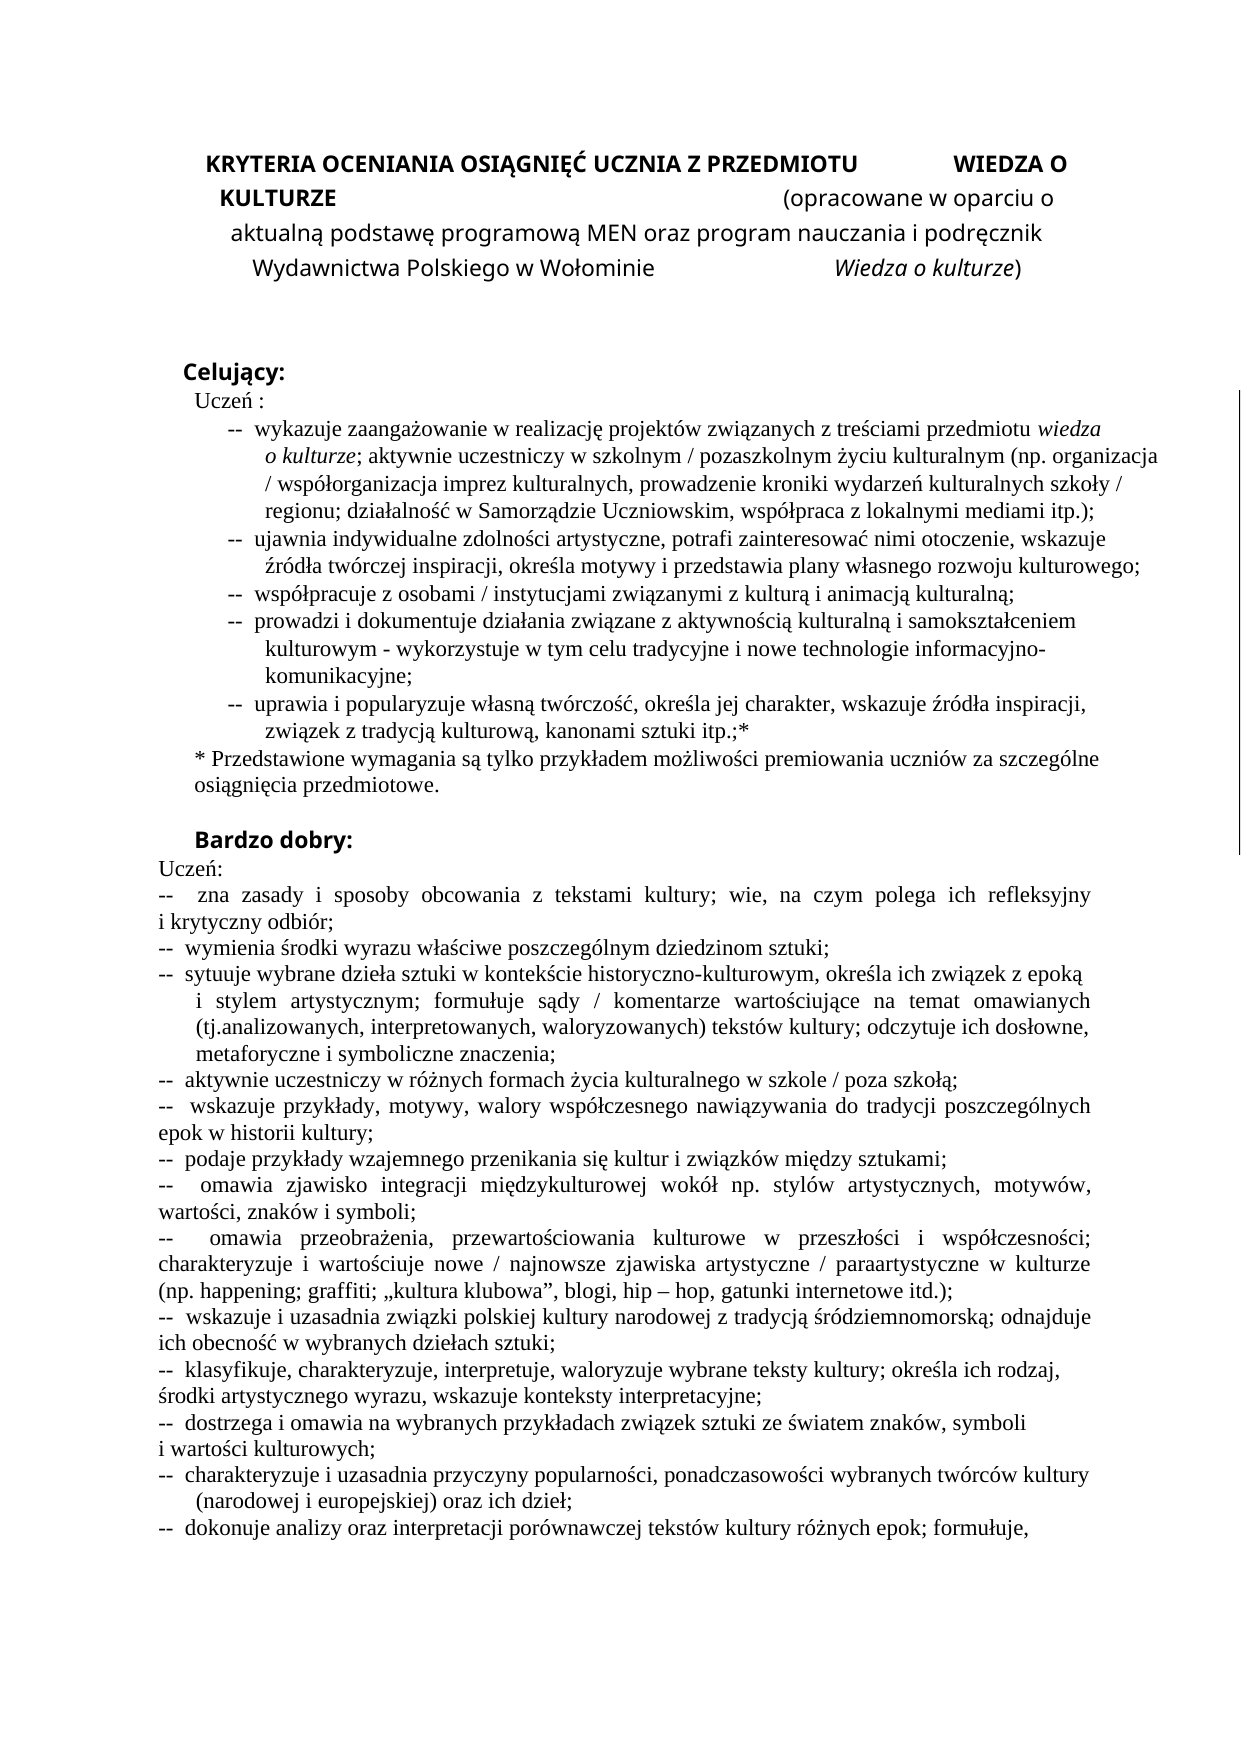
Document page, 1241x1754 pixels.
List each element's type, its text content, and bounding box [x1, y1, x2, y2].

text -- podaje przykłady wzajemnego przenikania się kultur i związków między sztukami; [158, 1145, 1093, 1171]
text -- wymienia środki wyrazu właściwe poszczególnym dziedzinom sztuki; [158, 934, 1093, 961]
text metaforyczne i symboliczne znaczenia; [196, 1039, 1093, 1066]
table_cell osiągnięcia przedmiotowe. Bardzo dobry: [184, 771, 1239, 855]
table_cell komunikacyjne; [184, 661, 1239, 689]
table_cell o kulturze; aktywnie uczestniczy w szkolnym / pozaszkolnym życiu kulturalnym (np. organizacja [184, 441, 1239, 469]
text -- aktywnie uczestniczy w różnych formach życia kulturalnego w szkole / poza szkołą; [158, 1066, 1093, 1092]
text KRYTERIA OCENIANIA OSIĄGNIĘĆ UCZNIA Z PRZEDMIOTU WIEDZA O KULTURZE (opracowane w oparciu o aktualną podstawę programową MEN oraz program nauczania i podręcznik Wydawnictwa Polskiego w Wołominie Wiedza o kulturze) [183, 148, 1091, 283]
table_cell * Przedstawione wymagania są tylko przykładem możliwości premiowania uczniów za szczególne [184, 744, 1239, 771]
table_cell regionu; działalność w Samorządzie Uczniowskim, współpraca z lokalnymi mediami itp.); [184, 496, 1239, 524]
text -- wskazuje przykłady, motywy, walory współczesnego nawiązywania do tradycji poszczególnych epok w historii kultury; [158, 1092, 1093, 1145]
table_cell -- współpracuje z osobami / instytucjami związanymi z kulturą i animacją kulturalną; [184, 579, 1239, 606]
text Uczeń: [158, 855, 1093, 881]
text -- dostrzega i omawia na wybranych przykładach związek sztuki ze światem znaków, symboli i wartości kulturowych; [158, 1408, 1093, 1461]
table_cell / współorganizacja imprez kulturalnych, prowadzenie kroniki wydarzeń kulturalnych szkoły / [184, 469, 1239, 496]
text -- zna zasady i sposoby obcowania z tekstami kultury; wie, na czym polega ich refleksyjny i krytyczny odbiór; [158, 881, 1093, 934]
text (narodowej i europejskiej) oraz ich dzieł; [196, 1488, 1093, 1514]
text Celujący: [183, 356, 1091, 387]
text -- omawia przeobrażenia, przewartościowania kulturowe w przeszłości i współczesności; charakteryzuje i wartościuje nowe / najnowsze zjawiska artystyczne / paraartystyczne w kulturze (np. happening; graffiti; „kultura klubowa”, blogi, hip – hop, gatunki internetowe itd.); [158, 1224, 1093, 1303]
table_header Uczeń : [184, 390, 1239, 414]
table_cell -- wykazuje zaangażowanie w realizację projektów związanych z treściami przedmiotu wiedza [184, 414, 1239, 441]
text -- dokonuje analizy oraz interpretacji porównawczej tekstów kultury różnych epok; formułuje, [158, 1514, 1093, 1540]
text -- omawia zjawisko integracji międzykulturowej wokół np. stylów artystycznych, motywów, wartości, znaków i symboli; [158, 1171, 1093, 1224]
text i stylem artystycznym; formułuje sądy / komentarze wartościujące na temat omawianych (tj.analizowanych, interpretowanych, waloryzowanych) tekstów kultury; odczytuje ich dosłowne, [196, 987, 1093, 1039]
table_cell związek z tradycją kulturową, kanonami sztuki itp.;* [184, 716, 1239, 744]
text -- charakteryzuje i uzasadnia przyczyny popularności, ponadczasowości wybranych twórców kultury [158, 1461, 1093, 1488]
table_cell źródła twórczej inspiracji, określa motywy i przedstawia plany własnego rozwoju kulturowego; [184, 551, 1239, 579]
table_cell kulturowym - wykorzystuje w tym celu tradycyjne i nowe technologie informacyjno- [184, 634, 1239, 661]
table_cell -- prowadzi i dokumentuje działania związane z aktywnością kulturalną i samokształceniem [184, 606, 1239, 634]
table_cell -- uprawia i popularyzuje własną twórczość, określa jej charakter, wskazuje źródła inspiracji, [184, 689, 1239, 716]
text -- klasyfikuje, charakteryzuje, interpretuje, waloryzuje wybrane teksty kultury; określa ich rodzaj, środki artystycznego wyrazu, wskazuje konteksty interpretacyjne; [158, 1356, 1093, 1408]
table_cell -- ujawnia indywidualne zdolności artystyczne, potrafi zainteresować nimi otoczenie, wskazuje [184, 524, 1239, 551]
text -- wskazuje i uzasadnia związki polskiej kultury narodowej z tradycją śródziemnomorską; odnajduje ich obecność w wybranych dziełach sztuki; [158, 1303, 1093, 1356]
text -- sytuuje wybrane dzieła sztuki w kontekście historyczno-kulturowym, określa ich związek z epoką [158, 961, 1093, 987]
